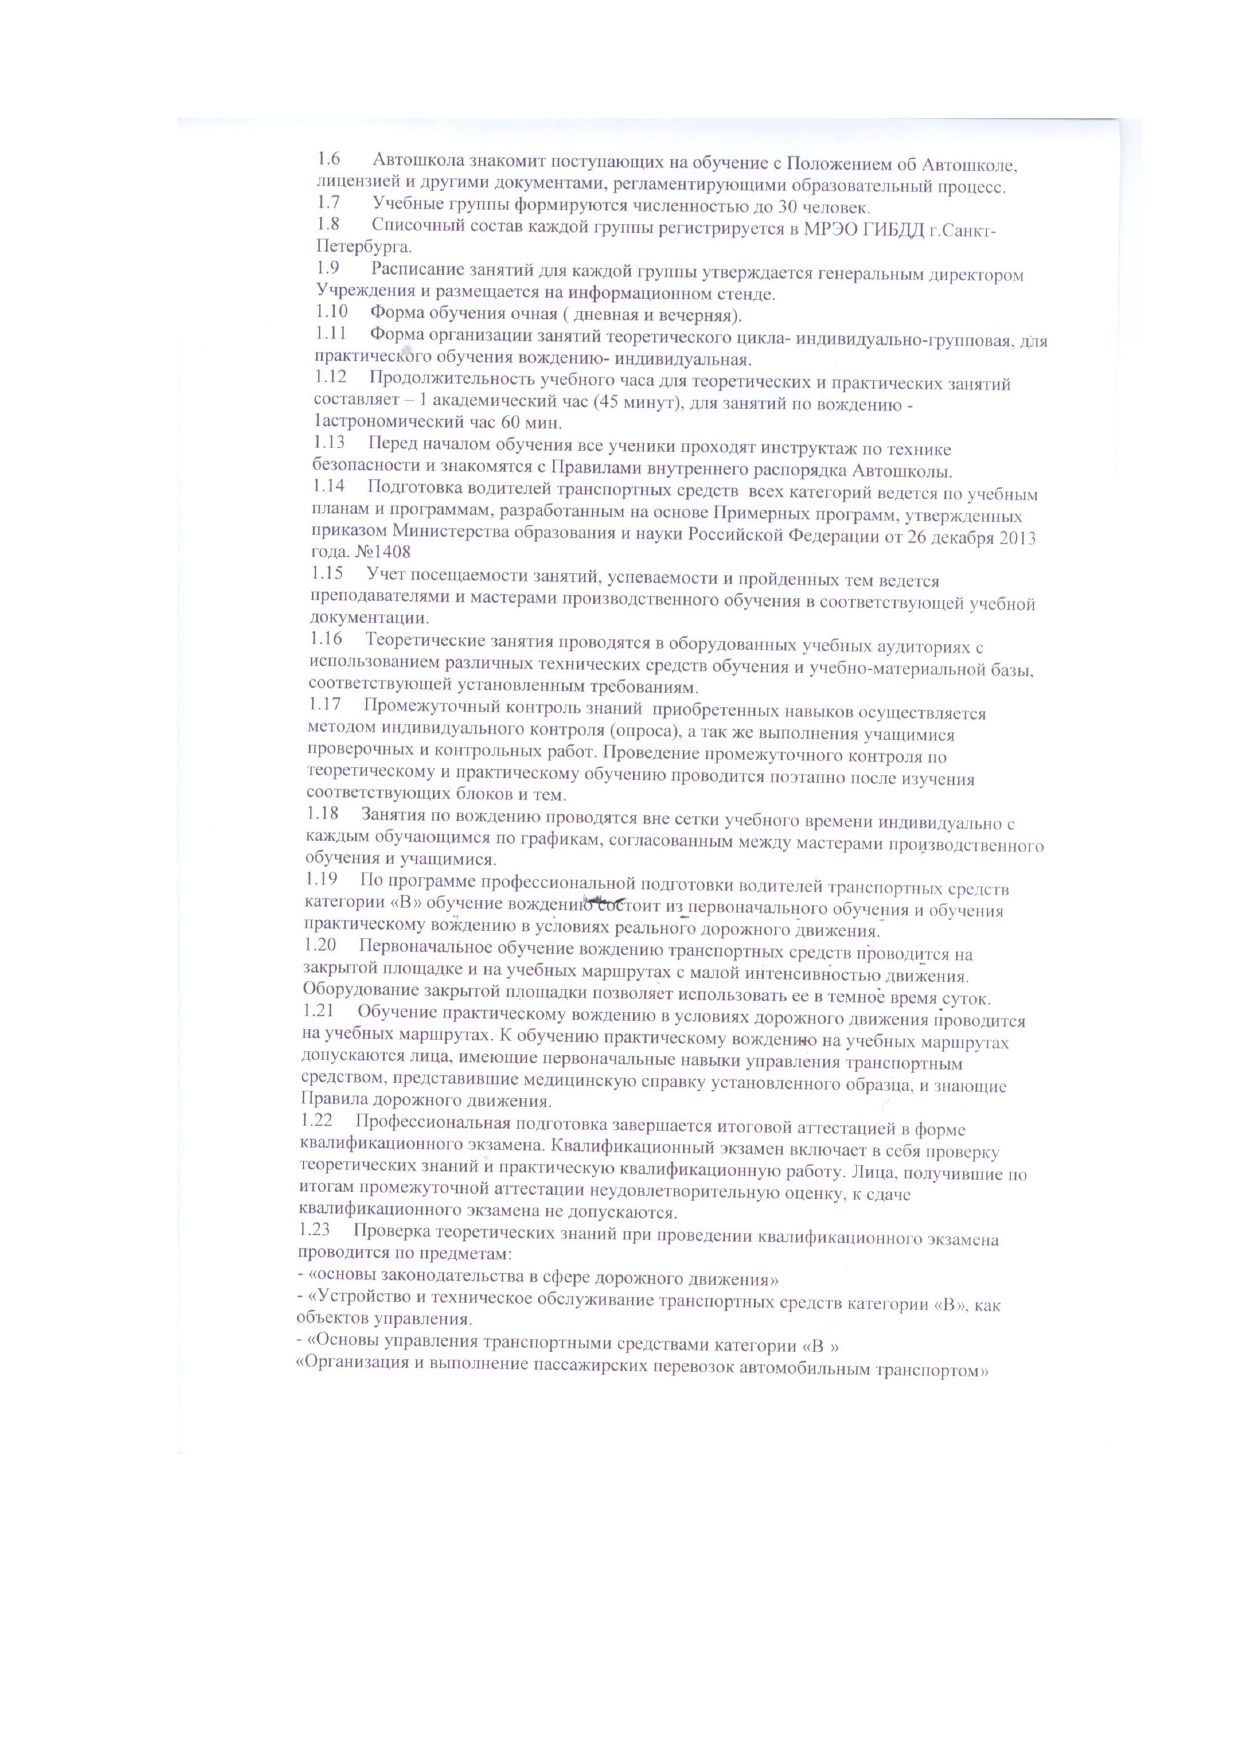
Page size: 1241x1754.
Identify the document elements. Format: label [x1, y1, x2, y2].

picture [177, 118, 1152, 1459]
